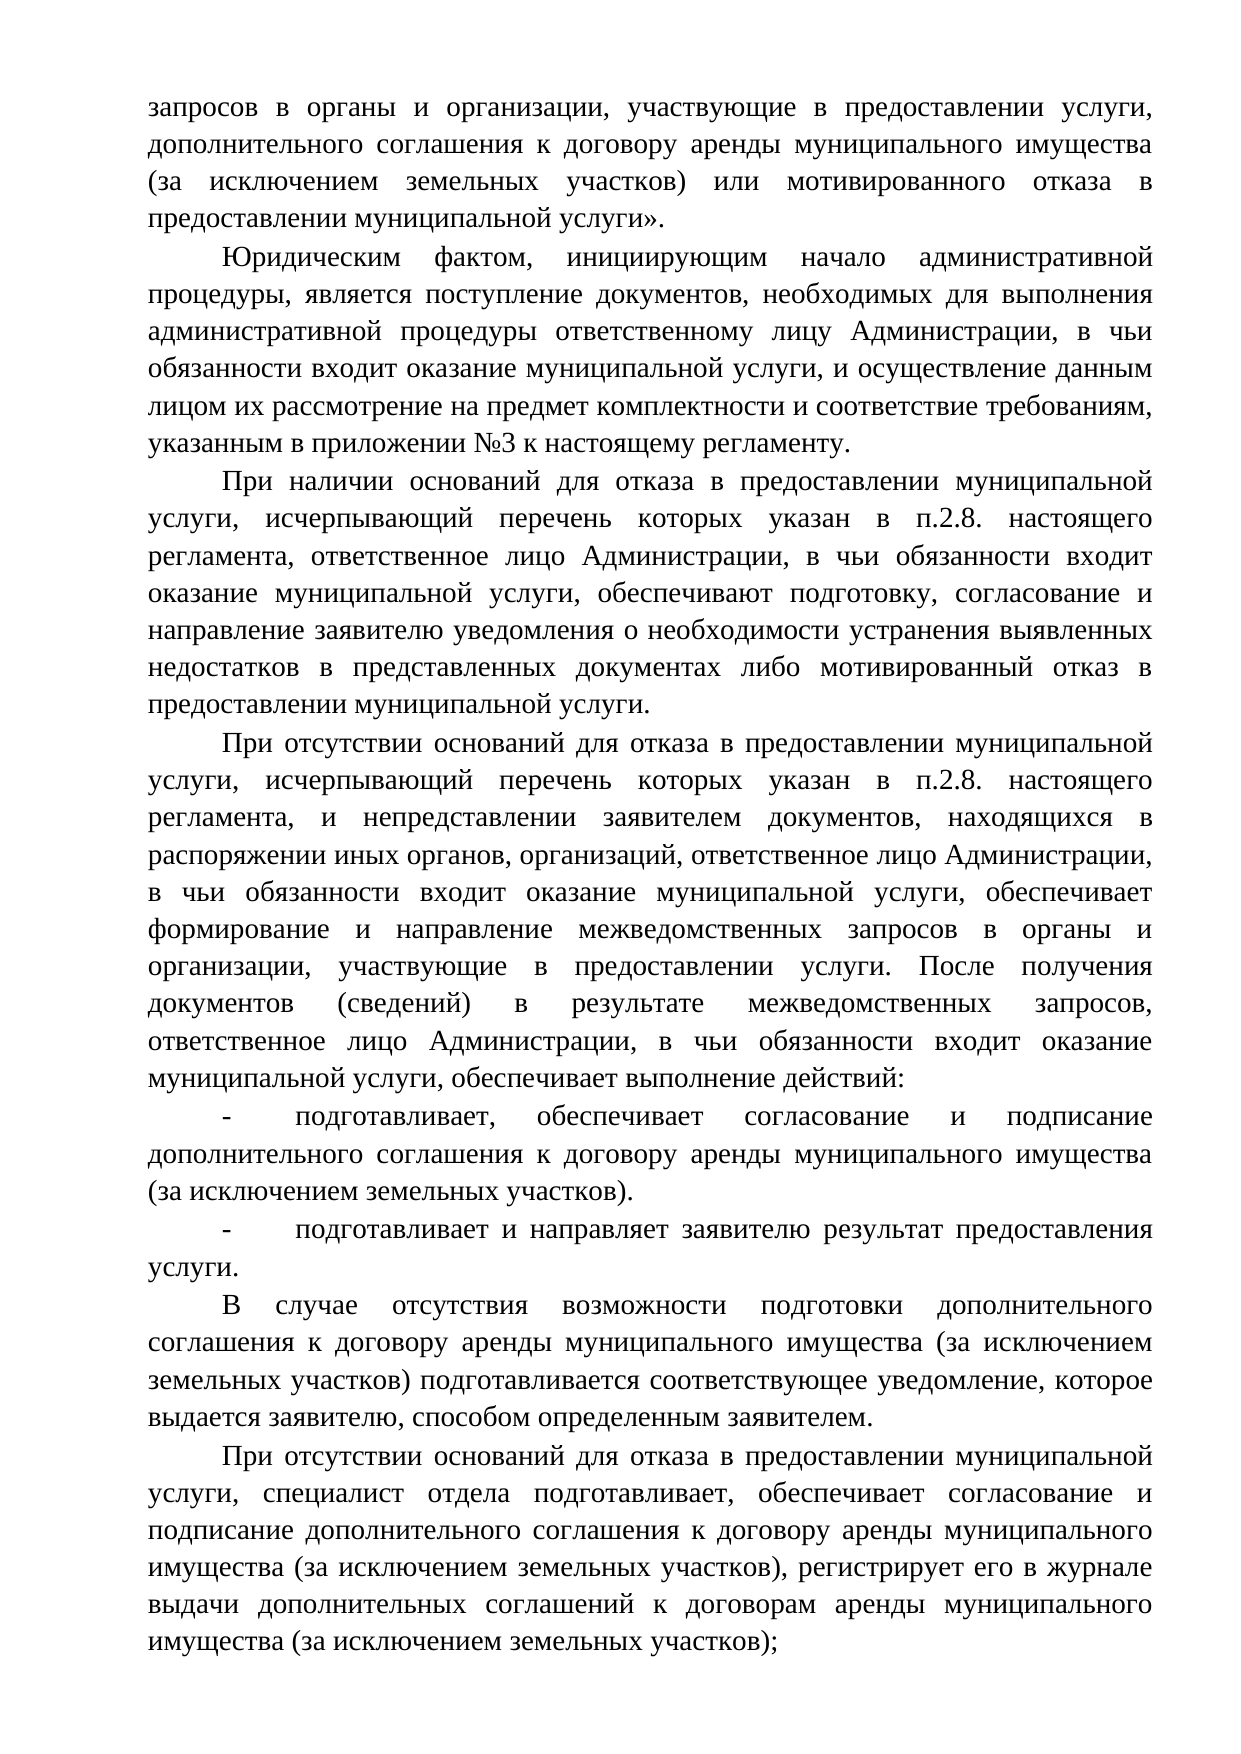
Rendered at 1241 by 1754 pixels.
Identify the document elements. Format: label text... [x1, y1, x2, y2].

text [148, 89, 1153, 234]
list подготавливает и направляет заявителю результат предоставления услуги. [148, 1212, 1153, 1282]
text В случае отсутствия возможности подготовки дополнительного соглашения к договору аренды муниципального имущества (за исключением земельных участков) подготавливается соответствующее уведомление, которое выдается заявителю, способом определенным заявителем. [148, 1287, 1153, 1432]
text Юридическим фактом, инициирующим начало административной процедуры, является поступление документов, необходимых для выполнения административной процедуры ответственному лицу Администрации, в чьи обязанности входит оказание муниципальной услуги, и осуществление данным лицом их рассмотрение на предмет комплектности и соответствие требованиям, указанным в приложении №3 к настоящему регламенту. [148, 239, 1153, 458]
text При отсутствии оснований для отказа в предоставлении муниципальной услуги, специалист отдела подготавливает, обеспечивает согласование и подписание дополнительного соглашения к договору аренды муниципального имущества (за исключением земельных участков), регистрирует его в журнале выдачи дополнительных соглашений к договорам аренды муниципального имущества (за исключением земельных участков); [148, 1438, 1153, 1657]
text При отсутствии оснований для отказа в предоставлении муниципальной услуги, исчерпывающий перечень которых указан в п.2.8. настоящего регламента, и непредставлении заявителем документов, находящихся в распоряжении иных органов, организаций, ответственное лицо Администрации, в чьи обязанности входит оказание муниципальной услуги, обеспечивает формирование и направление межведомственных запросов в органы и организации, участвующие в предоставлении услуги. После получения документов (сведений) в результате межведомственных запросов, ответственное лицо Администрации, в чьи обязанности входит оказание муниципальной услуги, обеспечивает выполнение действий: [148, 725, 1153, 1093]
list подготавливает, обеспечивает согласование и подписание дополнительного соглашения к договору аренды муниципального имущества (за исключением земельных участков). [148, 1098, 1153, 1206]
text При наличии оснований для отказа в предоставлении муниципальной услуги, исчерпывающий перечень которых указан в п.2.8. настоящего регламента, ответственное лицо Администрации, в чьи обязанности входит оказание муниципальной услуги, обеспечивают подготовку, согласование и направление заявителю уведомления о необходимости устранения выявленных недостатков в представленных документах либо мотивированный отказ в предоставлении муниципальной услуги. [148, 463, 1153, 720]
